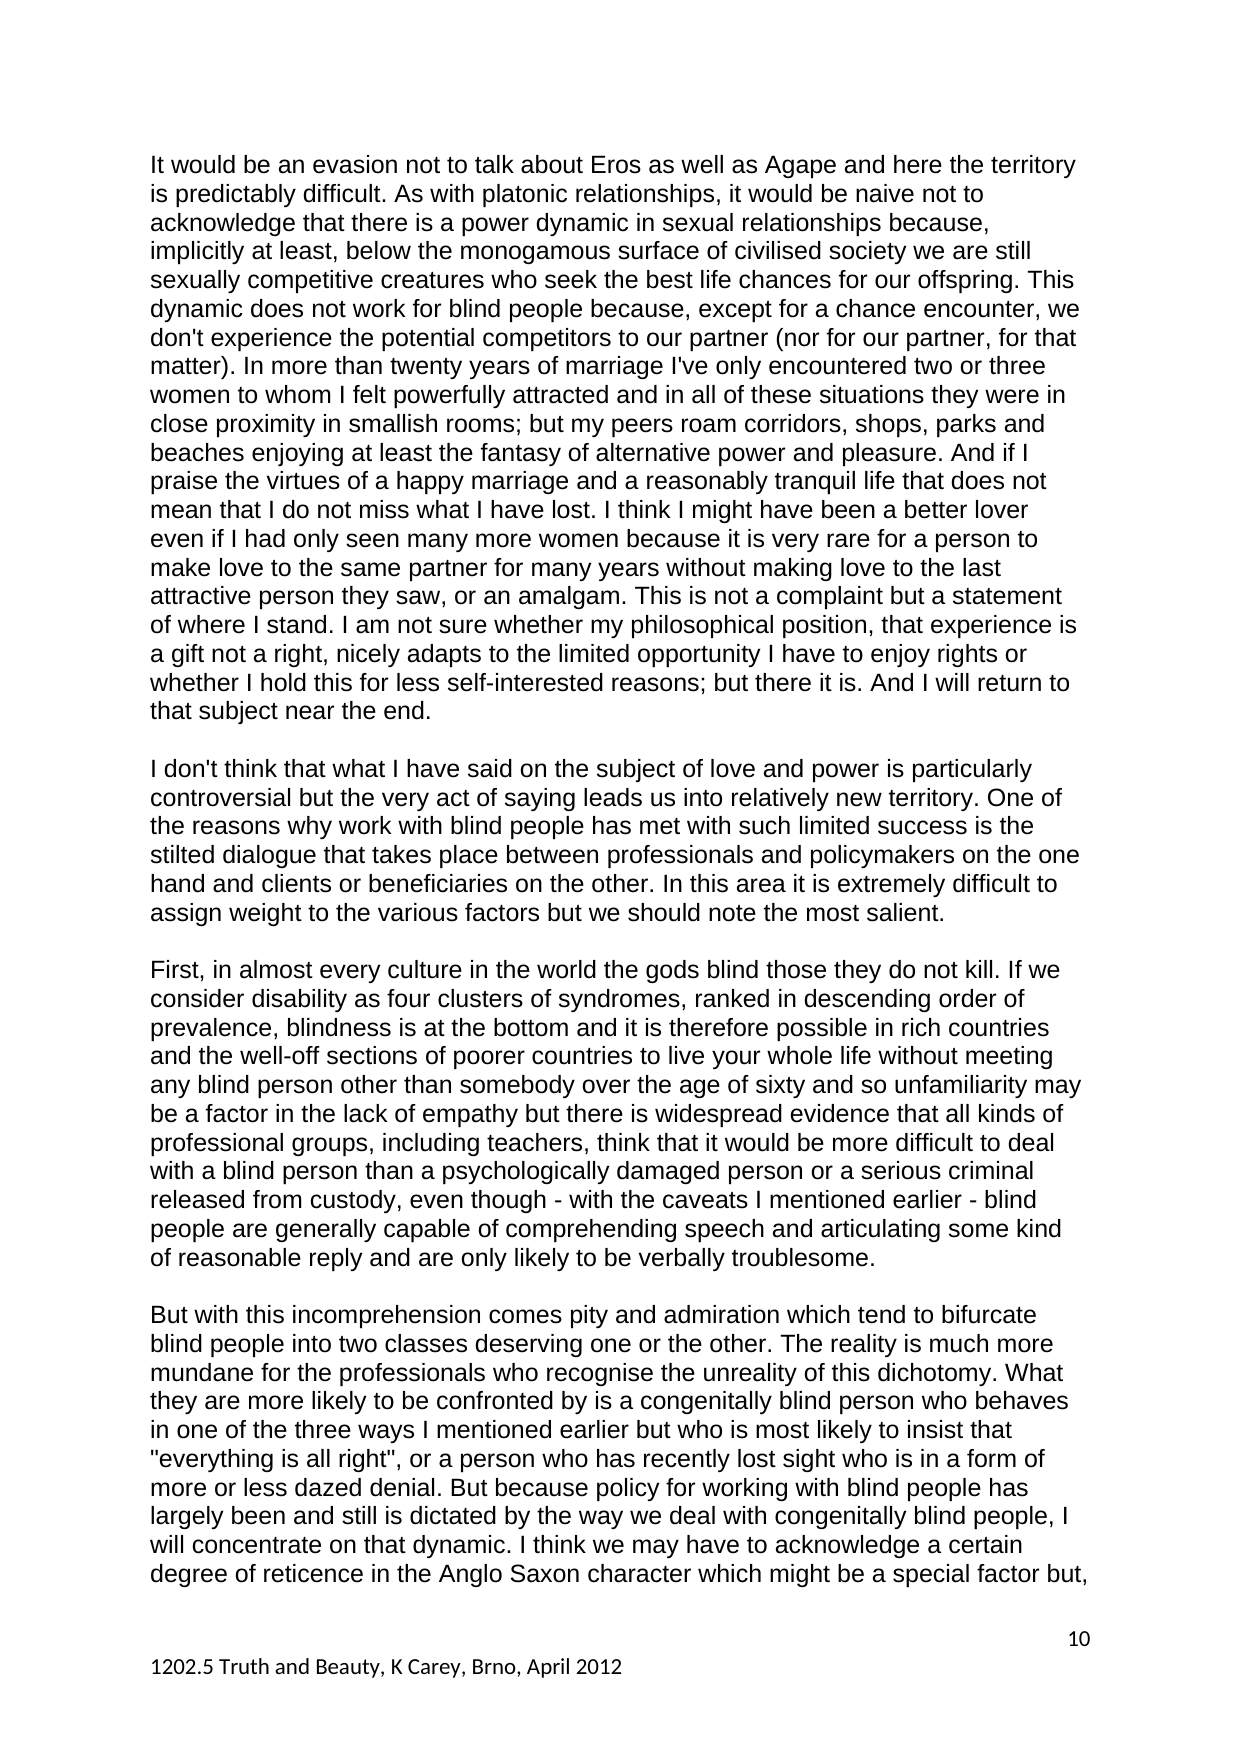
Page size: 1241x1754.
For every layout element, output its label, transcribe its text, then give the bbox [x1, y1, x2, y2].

text It would be an evasion not to talk about Eros as well as Agape and here the territory is predictably difficult. As with platonic relationships, it would be naive not to acknowledge that there is a power dynamic in sexual relationships because, implicitly at least, below the monogamous surface of civilised society we are still sexually competitive creatures who seek the best life chances for our offspring. This dynamic does not work for blind people because, except for a chance encounter, we don't experience the potential competitors to our partner (nor for our partner, for that matter). In more than twenty years of marriage I've only encountered two or three women to whom I felt powerfully attracted and in all of these situations they were in close proximity in smallish rooms; but my peers roam corridors, shops, parks and beaches enjoying at least the fantasy of alternative power and pleasure. And if I praise the virtues of a happy marriage and a reasonably tranquil life that does not mean that I do not miss what I have lost. I think I might have been a better lover even if I had only seen many more women because it is very rare for a person to make love to the same partner for many years without making love to the last attractive person they saw, or an amalgam. This is not a complaint but a statement of where I stand. I am not sure whether my philosophical position, that experience is a gift not a right, nicely adapts to the limited opportunity I have to enjoy rights or whether I hold this for less self-interested reasons; but there it is. And I will return to that subject near the end. [150, 150, 1090, 725]
text I don't think that what I have said on the subject of love and power is particularly controversial but the very act of saying leads us into relatively new territory. One of the reasons why work with blind people has met with such limited success is the stilted dialogue that takes place between professionals and policymakers on the one hand and clients or beneficiaries on the other. In this area it is extremely difficult to assign weight to the various factors but we should note the most salient. [150, 754, 1090, 926]
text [150, 1300, 1090, 1587]
text First, in almost every culture in the world the gods blind those they do not kill. If we consider disability as four clusters of syndromes, ranked in descending order of prevalence, blindness is at the bottom and it is therefore possible in rich countries and the well-off sections of poorer countries to live your whole life without meeting any blind person other than somebody over the age of sixty and so unfamiliarity may be a factor in the lack of empathy but there is widespread evidence that all kinds of professional groups, including teachers, think that it would be more difficult to deal with a blind person than a psychologically damaged person or a serious criminal released from custody, even though - with the caveats I mentioned earlier - blind people are generally capable of comprehending speech and articulating some kind of reasonable reply and are only likely to be verbally troublesome. [150, 955, 1090, 1271]
